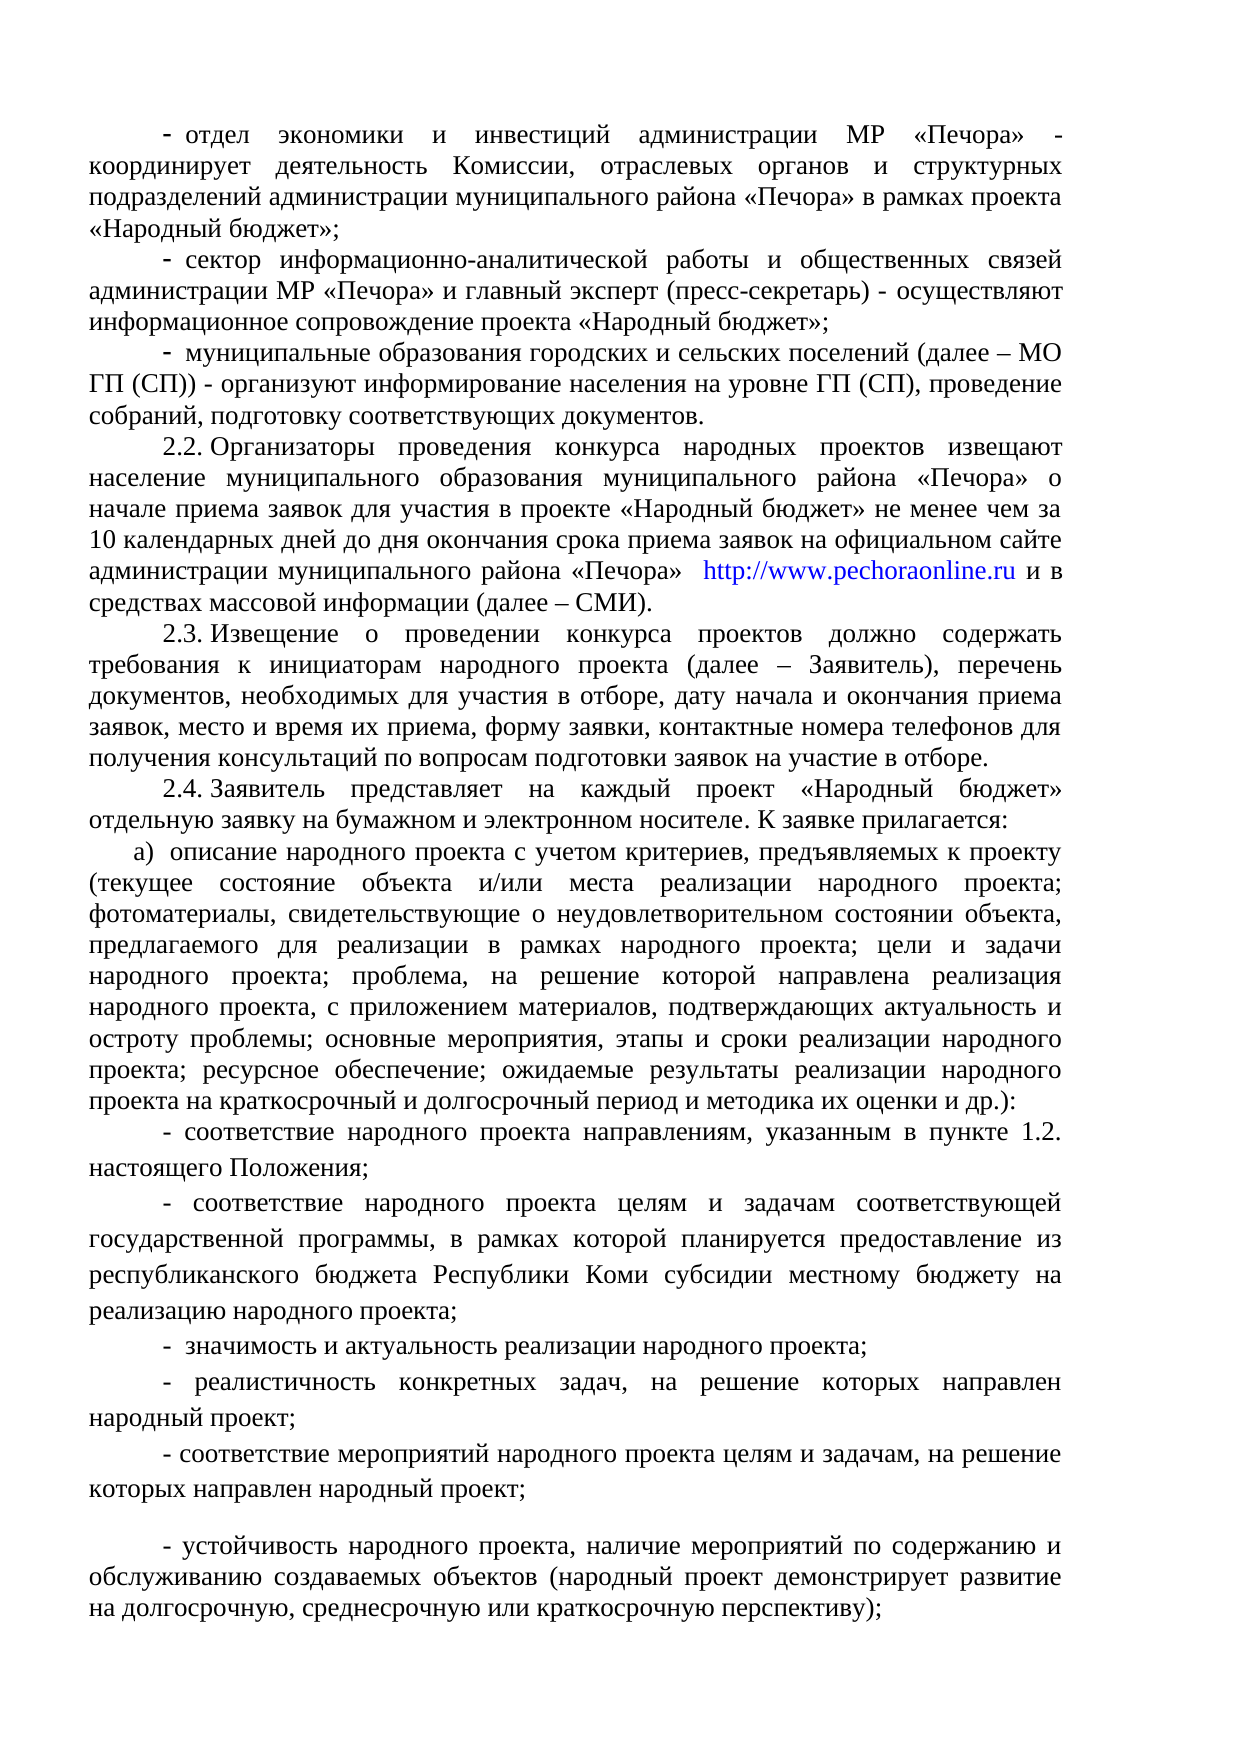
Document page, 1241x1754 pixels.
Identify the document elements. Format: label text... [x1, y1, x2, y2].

list описание народного проекта с учетом критериев, предъявляемых к проекту (текущее состояние объекта и/или места реализации народного проекта; фотоматериалы, свидетельствующие о неудовлетворительном состоянии объекта, предлагаемого для реализации в рамках народного проекта; цели и задачи народного проекта; проблема, на решение которой направлена реализация народного проекта, с приложением материалов, подтверждающих актуальность и остроту проблемы; основные мероприятия, этапы и сроки реализации народного проекта; ресурсное обеспечение; ожидаемые результаты реализации народного проекта на краткосрочный и долгосрочный период и методика их оценки и др.): [89, 835, 1063, 1115]
list - значимость и актуальность реализации народного проекта; [89, 1329, 1063, 1361]
text - устойчивость народного проекта, наличие мероприятий по содержанию и обслуживанию создаваемых объектов (народный проект демонстрирует развитие на долгосрочную, среднесрочную или краткосрочную перспективу); [89, 1529, 1063, 1622]
list - соответствие народного проекта целям и задачам соответствующей государственной программы, в рамках которой планируется предоставление из республиканского бюджета Республики Коми субсидии местному бюджету на реализацию народного проекта; [89, 1187, 1063, 1325]
list Организаторы проведения конкурса народных проектов извещают население муниципального образования муниципального района «Печора» о начале приема заявок для участия в проекте «Народный бюджет» не менее чем за 10 календарных дней до дня окончания срока приема заявок на официальном сайте администрации муниципального района «Печора» http://www.pechoraonline.ru и в средствах массовой информации (далее – СМИ). [89, 430, 1063, 617]
list - реалистичность конкретных задач, на решение которых направлен народный проект; [89, 1365, 1063, 1432]
list отдел экономики и инвестиций администрации МР «Печора» - координирует деятельность Комиссии, отраслевых органов и структурных подразделений администрации муниципального района «Печора» в рамках проекта «Народный бюджет»; [89, 118, 1063, 243]
list Извещение о проведении конкурса проектов должно содержать требования к инициаторам народного проекта (далее – Заявитель), перечень документов, необходимых для участия в отборе, дату начала и окончания приема заявок, место и время их приема, форму заявки, контактные номера телефонов для получения консультаций по вопросам подготовки заявок на участие в отборе. [89, 617, 1063, 772]
list сектор информационно-аналитической работы и общественных связей администрации МР «Печора» и главный эксперт (пресс-секретарь) - осуществляют информационное сопровождение проекта «Народный бюджет»; [89, 243, 1063, 336]
list - соответствие мероприятий народного проекта целям и задачам, на решение которых направлен народный проект; [89, 1437, 1063, 1503]
list Заявитель представляет на каждый проект «Народный бюджет» отдельную заявку на бумажном и электронном носителе. К заявке прилагается: [89, 772, 1063, 835]
list муниципальные образования городских и сельских поселений (далее – МО ГП (СП)) - организуют информирование населения на уровне ГП (СП), проведение собраний, подготовку соответствующих документов. [89, 336, 1063, 430]
list - соответствие народного проекта направлениям, указанным в пункте 1.2. настоящего Положения; [89, 1115, 1063, 1182]
